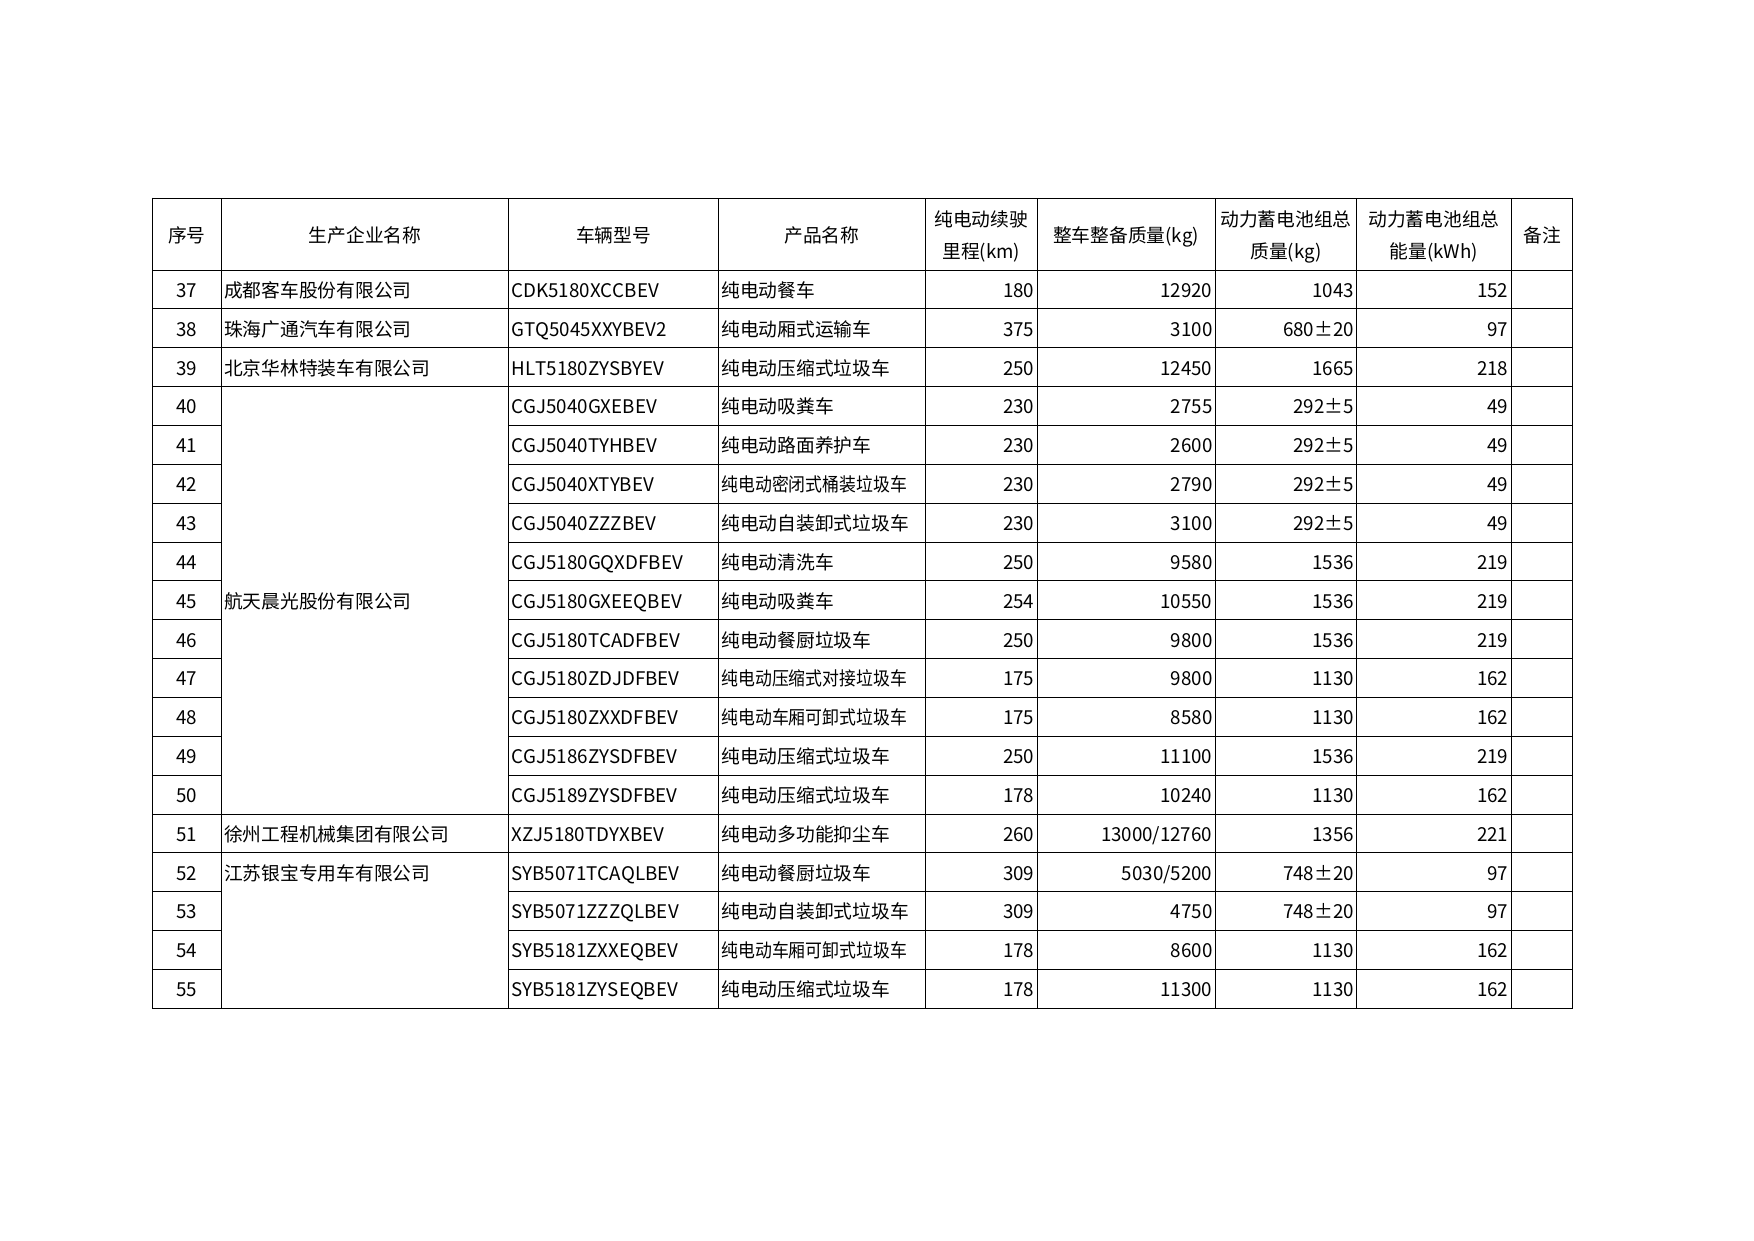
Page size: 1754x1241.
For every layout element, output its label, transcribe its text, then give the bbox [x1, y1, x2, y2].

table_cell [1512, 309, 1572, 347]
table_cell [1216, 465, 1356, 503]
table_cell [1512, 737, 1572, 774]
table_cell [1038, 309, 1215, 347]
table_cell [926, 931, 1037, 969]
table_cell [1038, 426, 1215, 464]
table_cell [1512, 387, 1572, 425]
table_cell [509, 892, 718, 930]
table_cell 37 [153, 271, 221, 308]
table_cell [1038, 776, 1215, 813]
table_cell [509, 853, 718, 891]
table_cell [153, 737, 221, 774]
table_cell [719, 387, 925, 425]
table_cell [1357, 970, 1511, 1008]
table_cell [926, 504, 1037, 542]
table_header 动力蓄电池组总能量(kWh) [1357, 199, 1511, 269]
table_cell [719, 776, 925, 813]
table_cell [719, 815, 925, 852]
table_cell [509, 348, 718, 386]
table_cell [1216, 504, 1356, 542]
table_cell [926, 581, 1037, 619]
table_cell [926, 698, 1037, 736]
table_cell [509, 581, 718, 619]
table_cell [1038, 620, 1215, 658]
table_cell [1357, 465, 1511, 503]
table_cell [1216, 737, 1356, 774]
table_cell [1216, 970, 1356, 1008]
table_header 纯电动续驶里程(km) [926, 199, 1037, 269]
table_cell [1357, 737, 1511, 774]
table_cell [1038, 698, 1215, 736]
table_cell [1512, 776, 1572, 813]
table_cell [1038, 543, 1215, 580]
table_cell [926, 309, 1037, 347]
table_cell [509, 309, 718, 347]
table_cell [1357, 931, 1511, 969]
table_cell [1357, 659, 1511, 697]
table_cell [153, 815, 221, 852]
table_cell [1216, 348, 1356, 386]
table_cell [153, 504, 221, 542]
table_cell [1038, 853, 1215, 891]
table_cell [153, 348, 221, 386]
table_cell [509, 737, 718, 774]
table_header 动力蓄电池组总质量(kg) [1216, 199, 1356, 269]
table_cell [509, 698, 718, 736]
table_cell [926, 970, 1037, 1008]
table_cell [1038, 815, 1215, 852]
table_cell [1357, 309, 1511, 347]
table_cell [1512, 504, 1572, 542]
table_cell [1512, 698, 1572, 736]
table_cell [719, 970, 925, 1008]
table_header 生产企业名称 [222, 199, 508, 269]
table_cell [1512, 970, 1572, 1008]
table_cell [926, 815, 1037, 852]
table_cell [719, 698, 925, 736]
table_header 序号 [153, 199, 221, 269]
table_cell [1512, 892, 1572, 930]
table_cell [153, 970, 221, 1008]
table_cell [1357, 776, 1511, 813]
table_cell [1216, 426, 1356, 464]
table_header 产品名称 [719, 199, 925, 269]
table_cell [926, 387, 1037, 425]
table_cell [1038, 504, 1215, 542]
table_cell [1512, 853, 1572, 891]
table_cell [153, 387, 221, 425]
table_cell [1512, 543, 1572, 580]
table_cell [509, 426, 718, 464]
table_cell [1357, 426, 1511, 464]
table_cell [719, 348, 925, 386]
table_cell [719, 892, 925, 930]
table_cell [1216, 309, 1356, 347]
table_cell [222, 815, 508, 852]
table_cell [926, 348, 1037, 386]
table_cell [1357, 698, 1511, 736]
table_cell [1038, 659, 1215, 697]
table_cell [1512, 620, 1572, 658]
table_cell 152 [1357, 271, 1511, 308]
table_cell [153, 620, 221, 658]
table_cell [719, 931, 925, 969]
table_cell 12920 [1038, 271, 1215, 308]
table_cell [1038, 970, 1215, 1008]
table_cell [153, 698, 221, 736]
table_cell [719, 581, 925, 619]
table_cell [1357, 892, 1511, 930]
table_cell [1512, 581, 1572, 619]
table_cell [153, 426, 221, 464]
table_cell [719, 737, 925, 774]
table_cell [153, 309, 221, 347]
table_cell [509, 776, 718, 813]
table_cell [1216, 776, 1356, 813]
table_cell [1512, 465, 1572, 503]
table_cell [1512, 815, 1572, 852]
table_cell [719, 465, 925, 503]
table_cell 1043 [1216, 271, 1356, 308]
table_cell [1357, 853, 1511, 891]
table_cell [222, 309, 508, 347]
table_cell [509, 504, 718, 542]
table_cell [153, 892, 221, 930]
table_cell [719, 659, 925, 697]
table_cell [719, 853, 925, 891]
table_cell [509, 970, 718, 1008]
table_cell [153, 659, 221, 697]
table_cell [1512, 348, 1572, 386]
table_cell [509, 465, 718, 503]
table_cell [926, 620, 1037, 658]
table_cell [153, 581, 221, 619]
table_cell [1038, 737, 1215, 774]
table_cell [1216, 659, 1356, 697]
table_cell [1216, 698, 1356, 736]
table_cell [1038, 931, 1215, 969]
table_header 备注 [1512, 199, 1572, 269]
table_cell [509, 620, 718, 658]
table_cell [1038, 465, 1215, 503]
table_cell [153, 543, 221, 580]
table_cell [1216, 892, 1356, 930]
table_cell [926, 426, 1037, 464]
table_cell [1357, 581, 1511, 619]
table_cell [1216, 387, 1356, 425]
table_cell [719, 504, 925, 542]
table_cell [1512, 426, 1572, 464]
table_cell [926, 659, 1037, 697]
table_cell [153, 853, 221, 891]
table_cell CDK5180XCCBEV [509, 271, 718, 308]
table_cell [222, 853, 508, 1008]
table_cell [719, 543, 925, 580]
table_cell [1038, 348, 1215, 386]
table_cell 成都客车股份有限公司 [222, 271, 508, 308]
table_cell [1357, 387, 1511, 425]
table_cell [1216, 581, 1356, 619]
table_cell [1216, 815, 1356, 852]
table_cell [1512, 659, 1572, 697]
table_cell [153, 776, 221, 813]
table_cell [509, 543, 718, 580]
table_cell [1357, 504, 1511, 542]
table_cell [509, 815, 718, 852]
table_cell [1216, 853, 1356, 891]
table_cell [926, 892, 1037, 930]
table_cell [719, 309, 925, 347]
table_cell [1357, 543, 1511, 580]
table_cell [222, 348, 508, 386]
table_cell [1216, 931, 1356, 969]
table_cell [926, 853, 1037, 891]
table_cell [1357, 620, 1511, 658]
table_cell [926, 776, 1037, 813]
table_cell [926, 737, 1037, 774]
table_header 车辆型号 [509, 199, 718, 269]
table_cell 180 [926, 271, 1037, 308]
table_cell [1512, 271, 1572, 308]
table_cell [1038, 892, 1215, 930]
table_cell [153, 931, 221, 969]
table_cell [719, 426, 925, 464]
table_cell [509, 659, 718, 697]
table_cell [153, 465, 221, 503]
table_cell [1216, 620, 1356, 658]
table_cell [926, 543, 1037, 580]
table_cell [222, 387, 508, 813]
table_cell 纯电动餐车 [719, 271, 925, 308]
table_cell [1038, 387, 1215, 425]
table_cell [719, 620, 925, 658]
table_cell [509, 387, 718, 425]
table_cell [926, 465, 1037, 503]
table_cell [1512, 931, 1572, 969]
table_header 整车整备质量(kg) [1038, 199, 1215, 269]
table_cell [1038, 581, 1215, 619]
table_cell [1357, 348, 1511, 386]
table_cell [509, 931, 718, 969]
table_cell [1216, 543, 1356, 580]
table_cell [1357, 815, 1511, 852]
